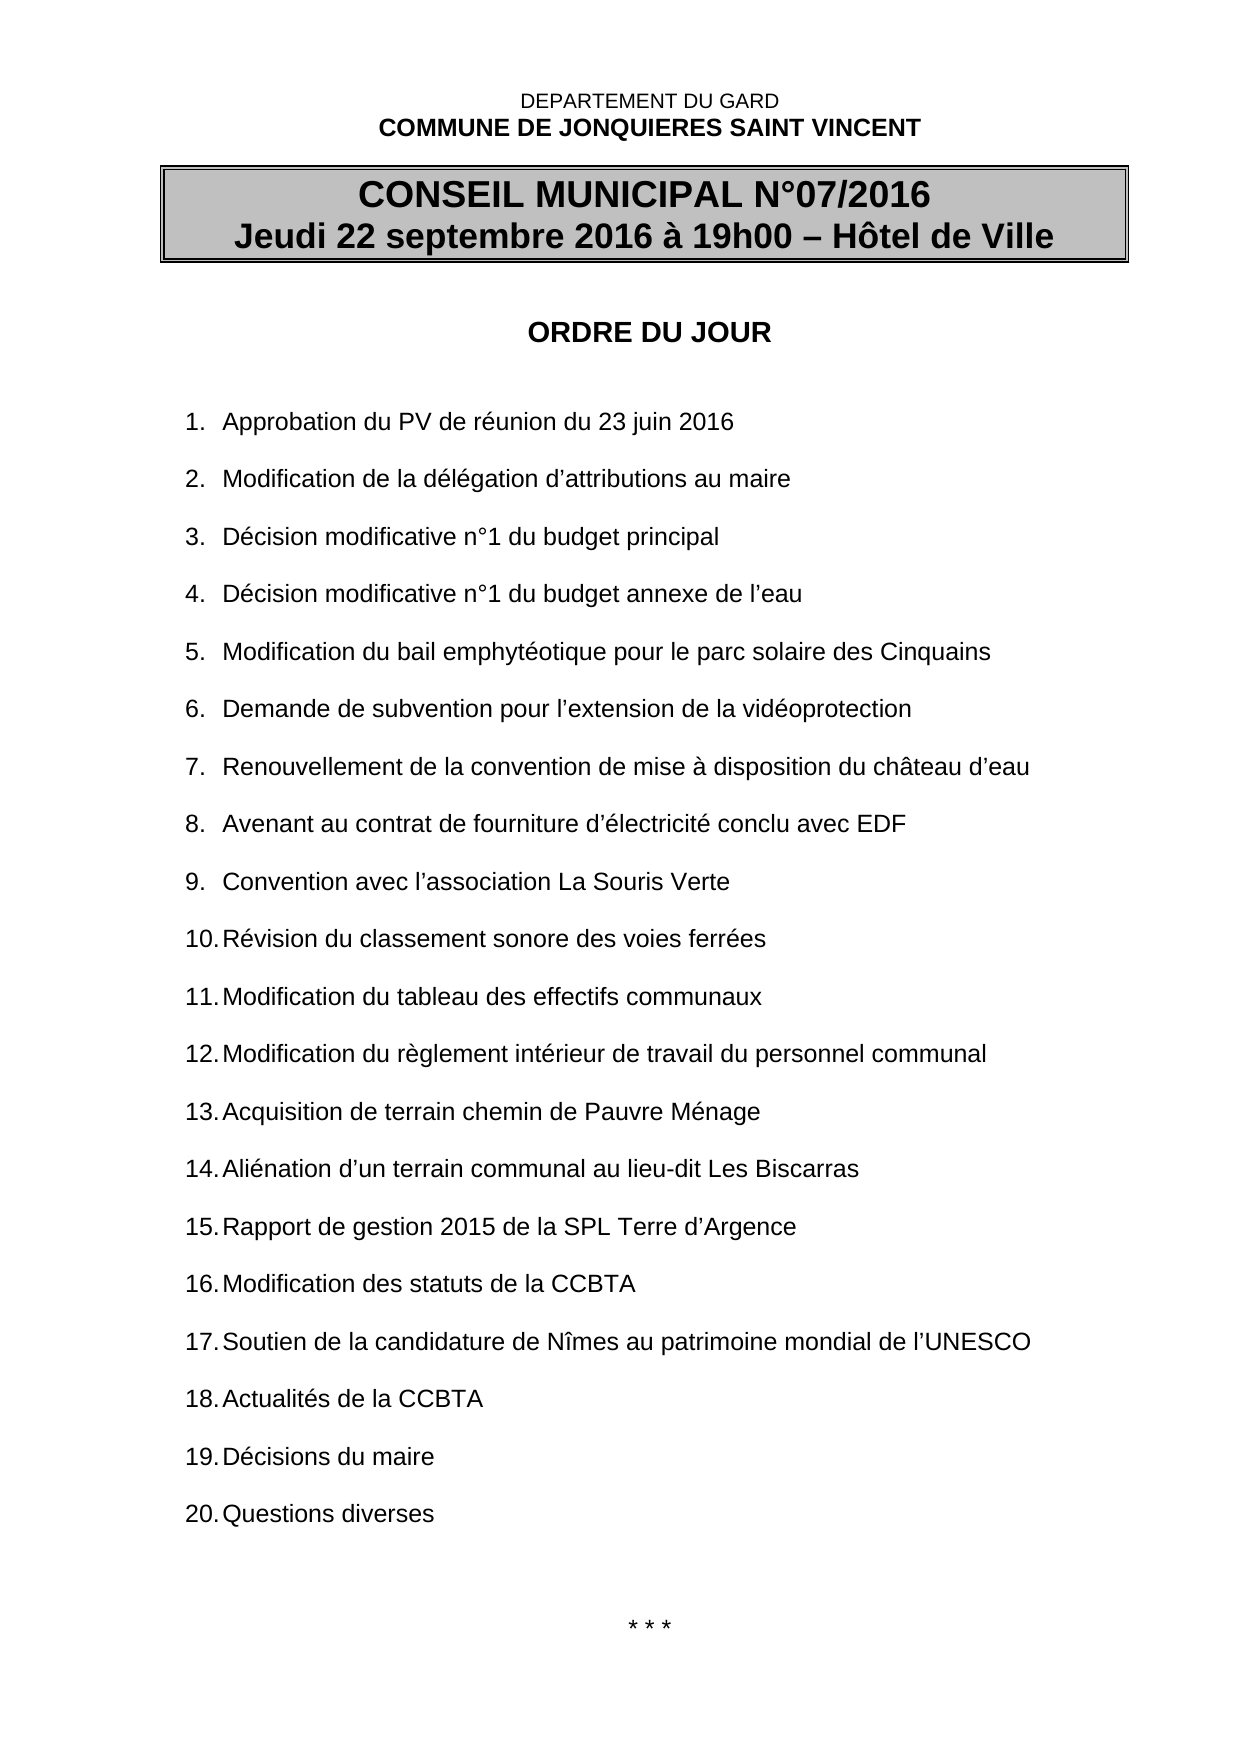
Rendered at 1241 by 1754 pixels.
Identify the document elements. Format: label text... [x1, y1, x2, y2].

list Modification des statuts de la CCBTA [185, 1269, 1152, 1298]
list Rapport de gestion 2015 de la SPL Terre d’Argence [185, 1212, 1152, 1240]
list Avenant au contrat de fourniture d’électricité conclu avec EDF [185, 809, 1152, 838]
list Modification du bail emphytéotique pour le parc solaire des Cinquains [185, 637, 1152, 665]
list Modification du règlement intérieur de travail du personnel communal [185, 1039, 1152, 1068]
list Renouvellement de la convention de mise à disposition du château d’eau [185, 752, 1152, 780]
list Modification du tableau des effectifs communaux [185, 982, 1152, 1010]
list Révision du classement sonore des voies ferrées [185, 924, 1152, 953]
list Acquisition de terrain chemin de Pauvre Ménage [185, 1097, 1152, 1125]
list Actualités de la CCBTA [185, 1384, 1152, 1413]
list Modification de la délégation d’attributions au maire [185, 464, 1152, 493]
text * * * [148, 1614, 1152, 1643]
list Approbation du PV de réunion du 23 juin 2016 [185, 407, 1152, 435]
subtitle Jeudi 22 septembre 2016 à 19h00 – Hôtel de Ville [165, 208, 1125, 258]
list Convention avec l’association La Souris Verte [185, 867, 1152, 895]
subtitle ORDRE DU JOUR [148, 316, 1152, 349]
title COMMUNE DE JONQUIERES SAINT VINCENT [148, 113, 1152, 141]
list Demande de subvention pour l’extension de la vidéoprotection [185, 694, 1152, 723]
list Aliénation d’un terrain communal au lieu-dit Les Biscarras [185, 1154, 1152, 1183]
list Décision modificative n°1 du budget annexe de l’eau [185, 579, 1152, 608]
list Soutien de la candidature de Nîmes au patrimoine mondial de l’UNESCO [185, 1327, 1152, 1355]
text CONSEIL MUNICIPAL N°07/2016 [165, 170, 1125, 208]
list Décision modificative n°1 du budget principal [185, 522, 1152, 550]
list Questions diverses [185, 1499, 1152, 1528]
title DEPARTEMENT DU GARD [148, 89, 1152, 113]
list Décisions du maire [185, 1442, 1152, 1470]
